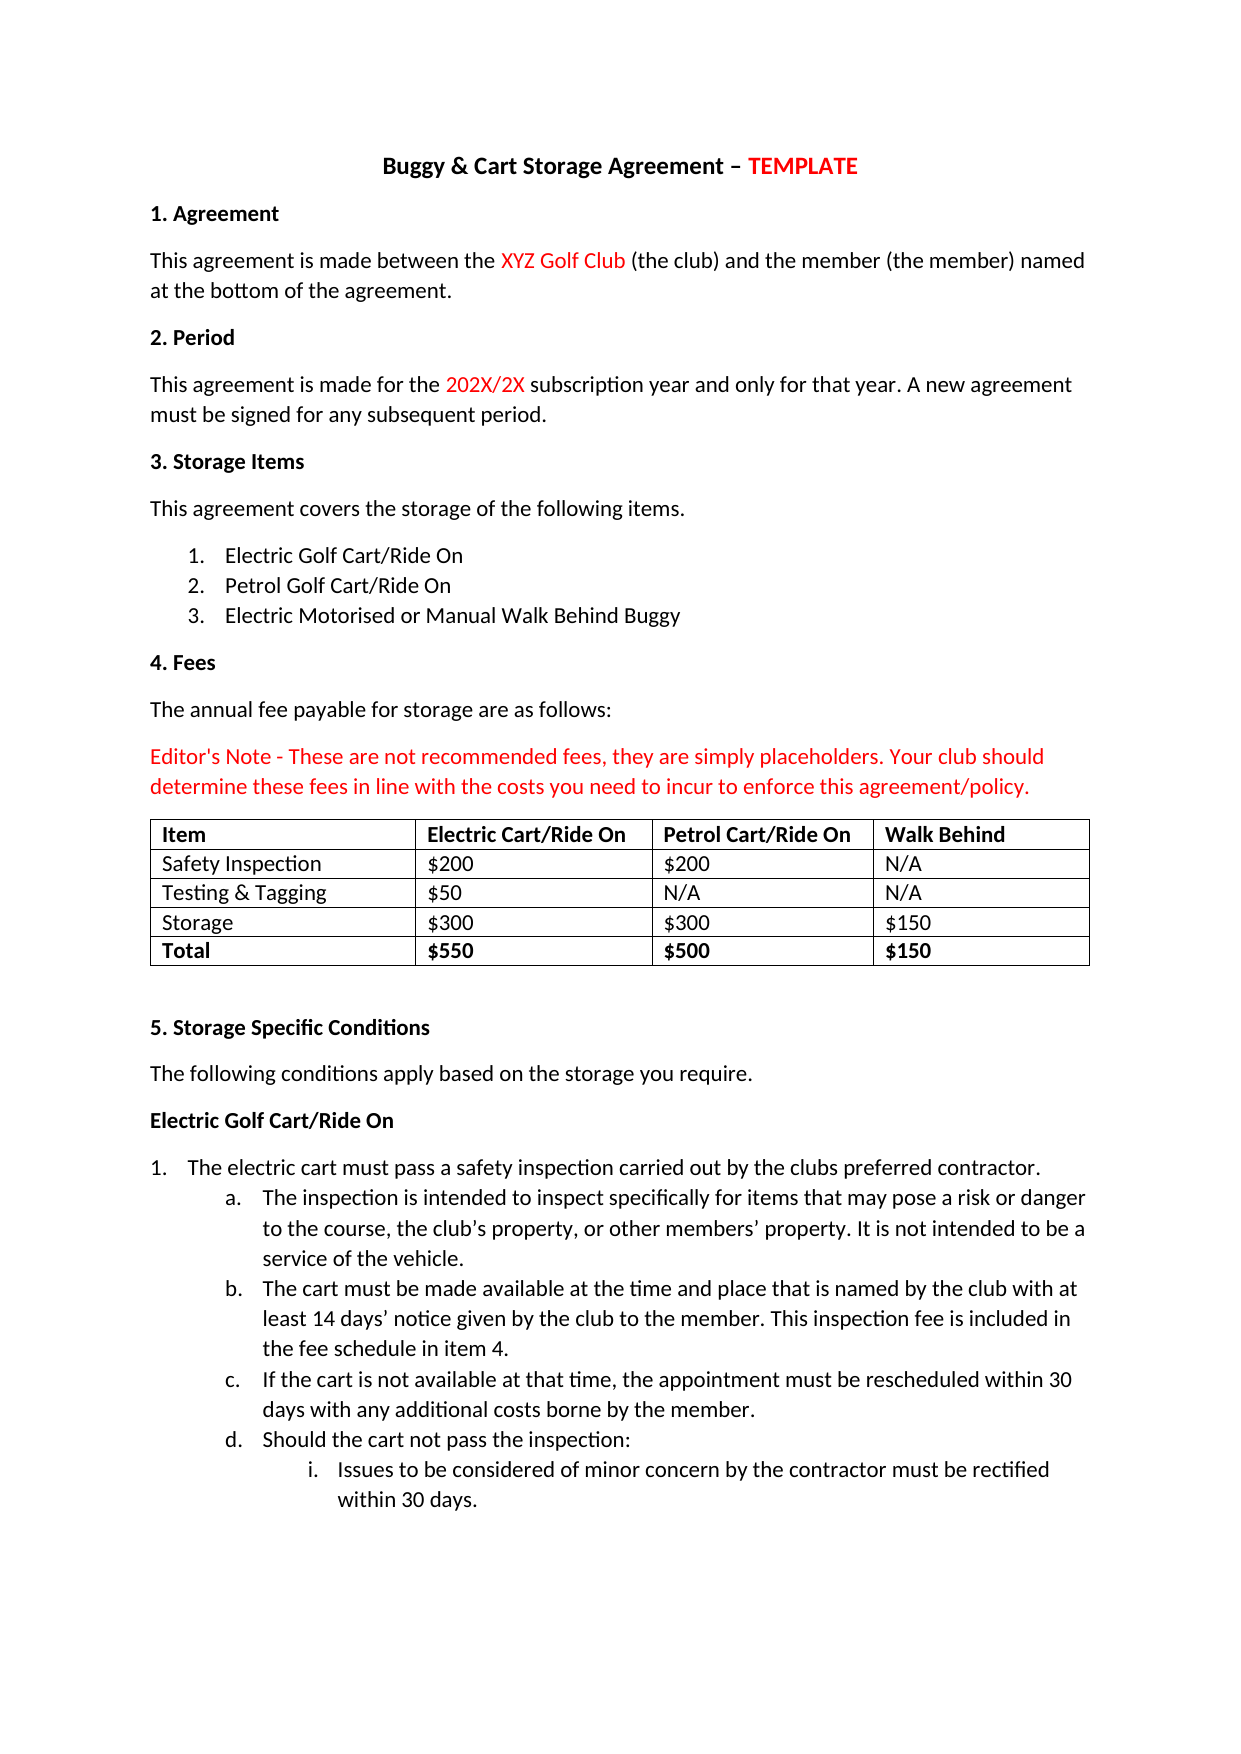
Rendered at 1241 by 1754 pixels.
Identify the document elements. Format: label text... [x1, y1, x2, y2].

table_cell $150 [874, 908, 1089, 936]
text Editor's Note - These are not recommended fees, they are simply placeholders. Your club should determine these fees in line with the costs you need to incur to enforce this agreement/policy. [150, 742, 1090, 801]
table_cell $50 [416, 879, 652, 907]
list Electric Motorised or Manual Walk Behind Buggy [187, 602, 1090, 630]
list The inspection is intended to inspect specifically for items that may pose a risk or danger to the course, the club’s property, or other members’ property. It is not intended to be a service of the vehicle. [225, 1183, 1090, 1272]
text 4. Fees [150, 648, 1090, 677]
table_header Petrol Cart/Ride On [653, 820, 873, 848]
list The electric cart must pass a safety inspection carried out by the clubs preferred contractor. [150, 1153, 1090, 1181]
table_header Walk Behind [874, 820, 1089, 848]
list If the cart is not available at that time, the appointment must be rescheduled within 30 days with any additional costs borne by the member. [225, 1365, 1090, 1423]
text 3. Storage Items [150, 447, 1090, 476]
text The annual fee payable for storage are as follows: [150, 695, 1090, 723]
table_cell Testing & Tagging [151, 879, 415, 907]
list Issues to be considered of minor concern by the contractor must be rectified within 30 days. [319, 1455, 1090, 1513]
table_cell Storage [151, 908, 415, 936]
text This agreement is made between the XYZ Golf Club (the club) and the member (the member) named at the bottom of the agreement. [150, 246, 1090, 305]
table_cell N/A [874, 850, 1089, 877]
text 1. Agreement [150, 199, 1090, 228]
table_header Electric Cart/Ride On [416, 820, 652, 848]
list Petrol Golf Cart/Ride On [187, 571, 1090, 599]
table_cell $300 [653, 908, 873, 936]
text This agreement is made for the 202X/2X subscription year and only for that year. A new agreement must be signed for any subsequent period. [150, 370, 1090, 429]
list The cart must be made available at the time and place that is named by the club with at least 14 days’ notice given by the club to the member. This inspection fee is included in the fee schedule in item 4. [225, 1274, 1090, 1362]
table_cell $150 [874, 937, 1089, 965]
text Electric Golf Cart/Ride On [150, 1106, 1090, 1134]
table_cell $200 [416, 850, 652, 877]
text The following conditions apply based on the storage you require. [150, 1059, 1090, 1087]
list Should the cart not pass the inspection: [225, 1425, 1090, 1453]
table_cell N/A [653, 879, 873, 907]
text This agreement covers the storage of the following items. [150, 494, 1090, 522]
table_cell Total [151, 937, 415, 965]
table_header Item [151, 820, 415, 848]
table_cell $550 [416, 937, 652, 965]
table_cell $500 [653, 937, 873, 965]
table_cell N/A [874, 879, 1089, 907]
text 5. Storage Specific Conditions [150, 1013, 1090, 1041]
list Electric Golf Cart/Ride On [187, 541, 1090, 569]
table_cell $300 [416, 908, 652, 936]
table_cell Safety Inspection [151, 850, 415, 877]
text 2. Period [150, 323, 1090, 352]
table_cell $200 [653, 850, 873, 877]
text Buggy & Cart Storage Agreement – TEMPLATE [150, 150, 1090, 181]
